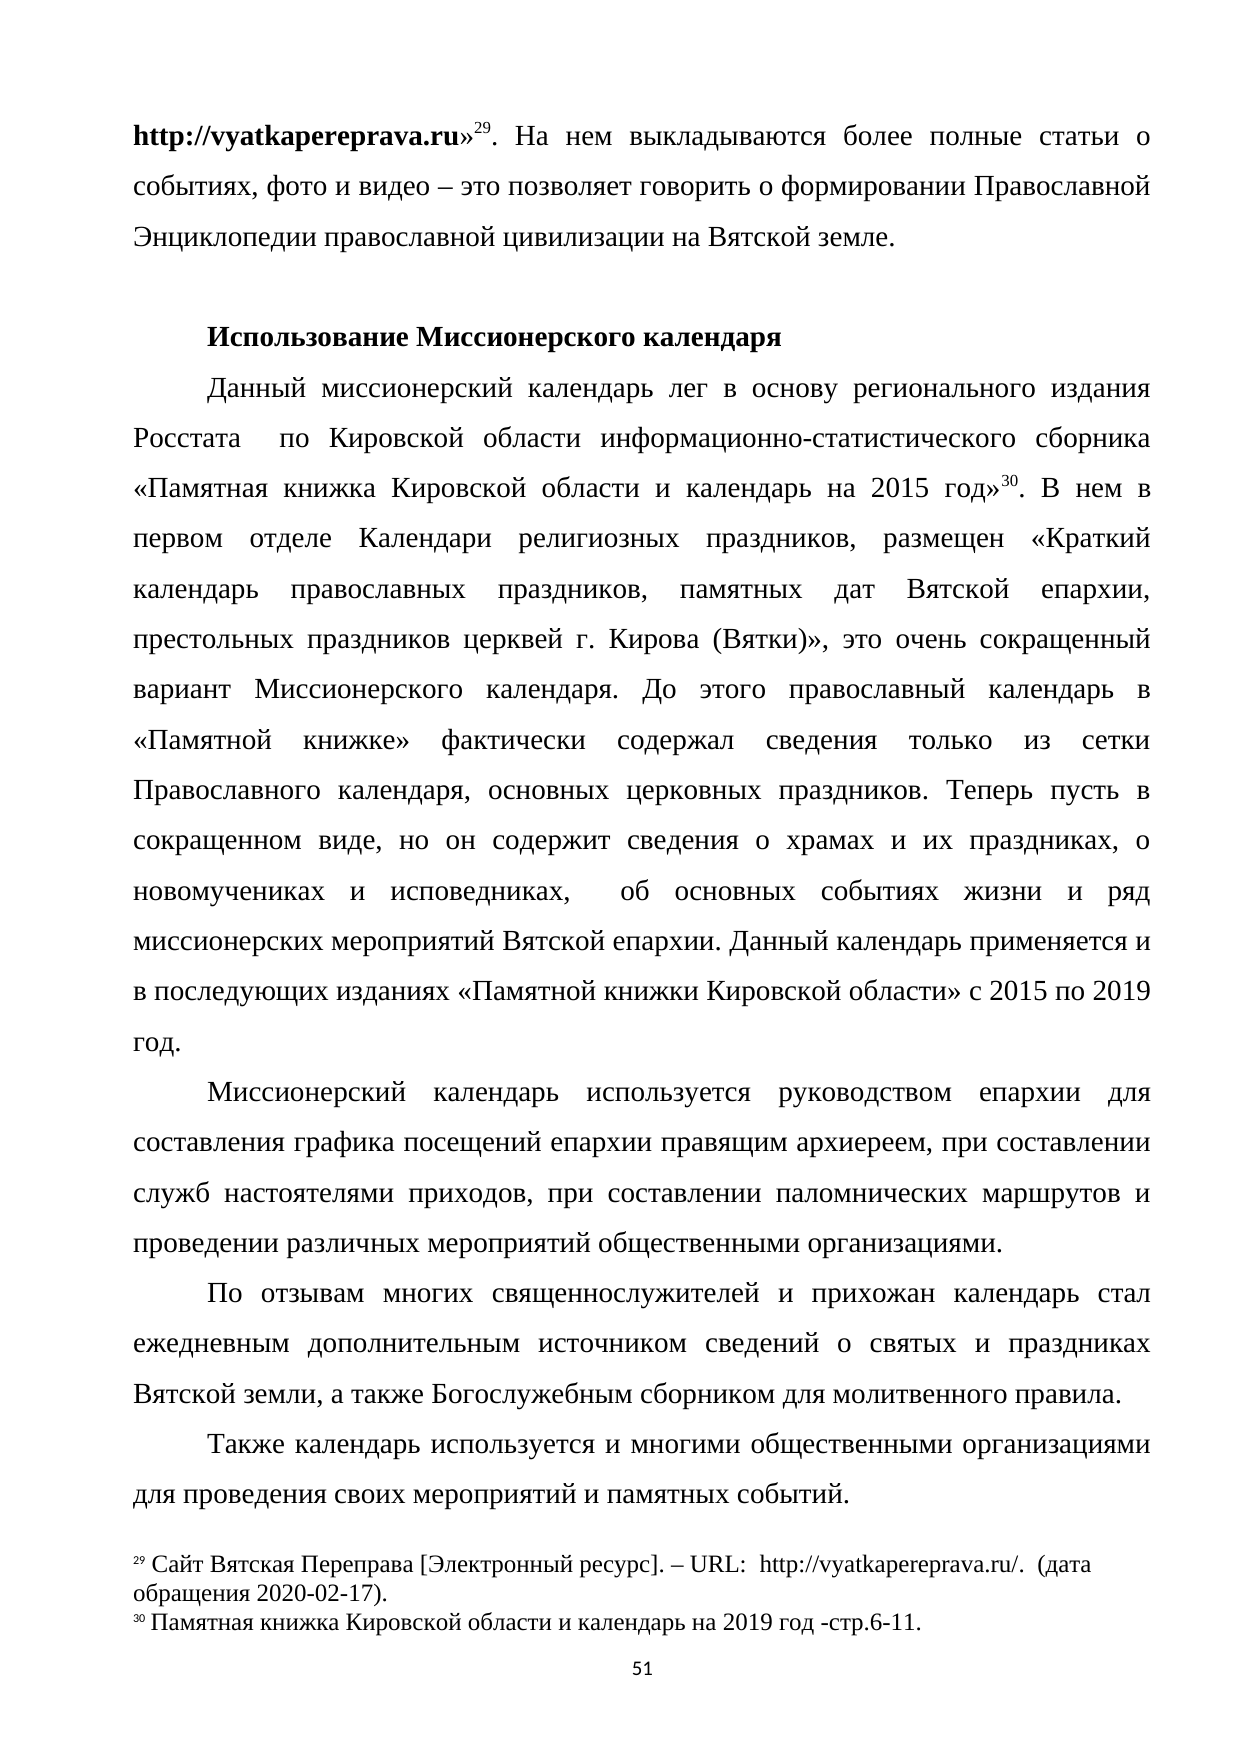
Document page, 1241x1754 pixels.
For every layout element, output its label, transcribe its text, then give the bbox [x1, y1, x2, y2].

text Миссионерский календарь используется руководством епархии для составления графика посещений епархии правящим архиереем, при составлении служб настоятелями приходов, при составлении паломнических маршрутов и проведении различных мероприятий общественными организациями. [133, 1074, 1152, 1258]
text Также календарь используется и многими общественными организациями для проведения своих мероприятий и памятных событий. [133, 1426, 1152, 1510]
text Использование Миссионерского календаря [133, 319, 1152, 353]
text По отзывам многих священнослужителей и прихожан календарь стал ежедневным дополнительным источником сведений о святых и праздниках Вятской земли, а также Богослужебным сборником для молитвенного правила. [133, 1275, 1152, 1409]
text Данный миссионерский календарь лег в основу регионального издания Росстата по Кировской области информационно-статистического сборника «Памятная книжка Кировской области и календарь на 2015 год». В нем в первом отделе Календари религиозных праздников, размещен «Краткий календарь православных праздников, памятных дат Вятской епархии, престольных праздников церквей г. Кирова (Вятки)», это очень сокращенный вариант Миссионерского календаря. До этого православный календарь в «Памятной книжке» фактически содержал сведения только из сетки Православного календаря, основных церковных праздников. Теперь пусть в сокращенном виде, но он содержит сведения о храмах и их праздниках, о новомучениках и исповедниках, об основных событиях жизни и ряд миссионерских мероприятий Вятской епархии. Данный календарь применяется и в последующих изданиях «Памятной книжки Кировской области» с 2015 по 2019 год. [133, 370, 1152, 1057]
